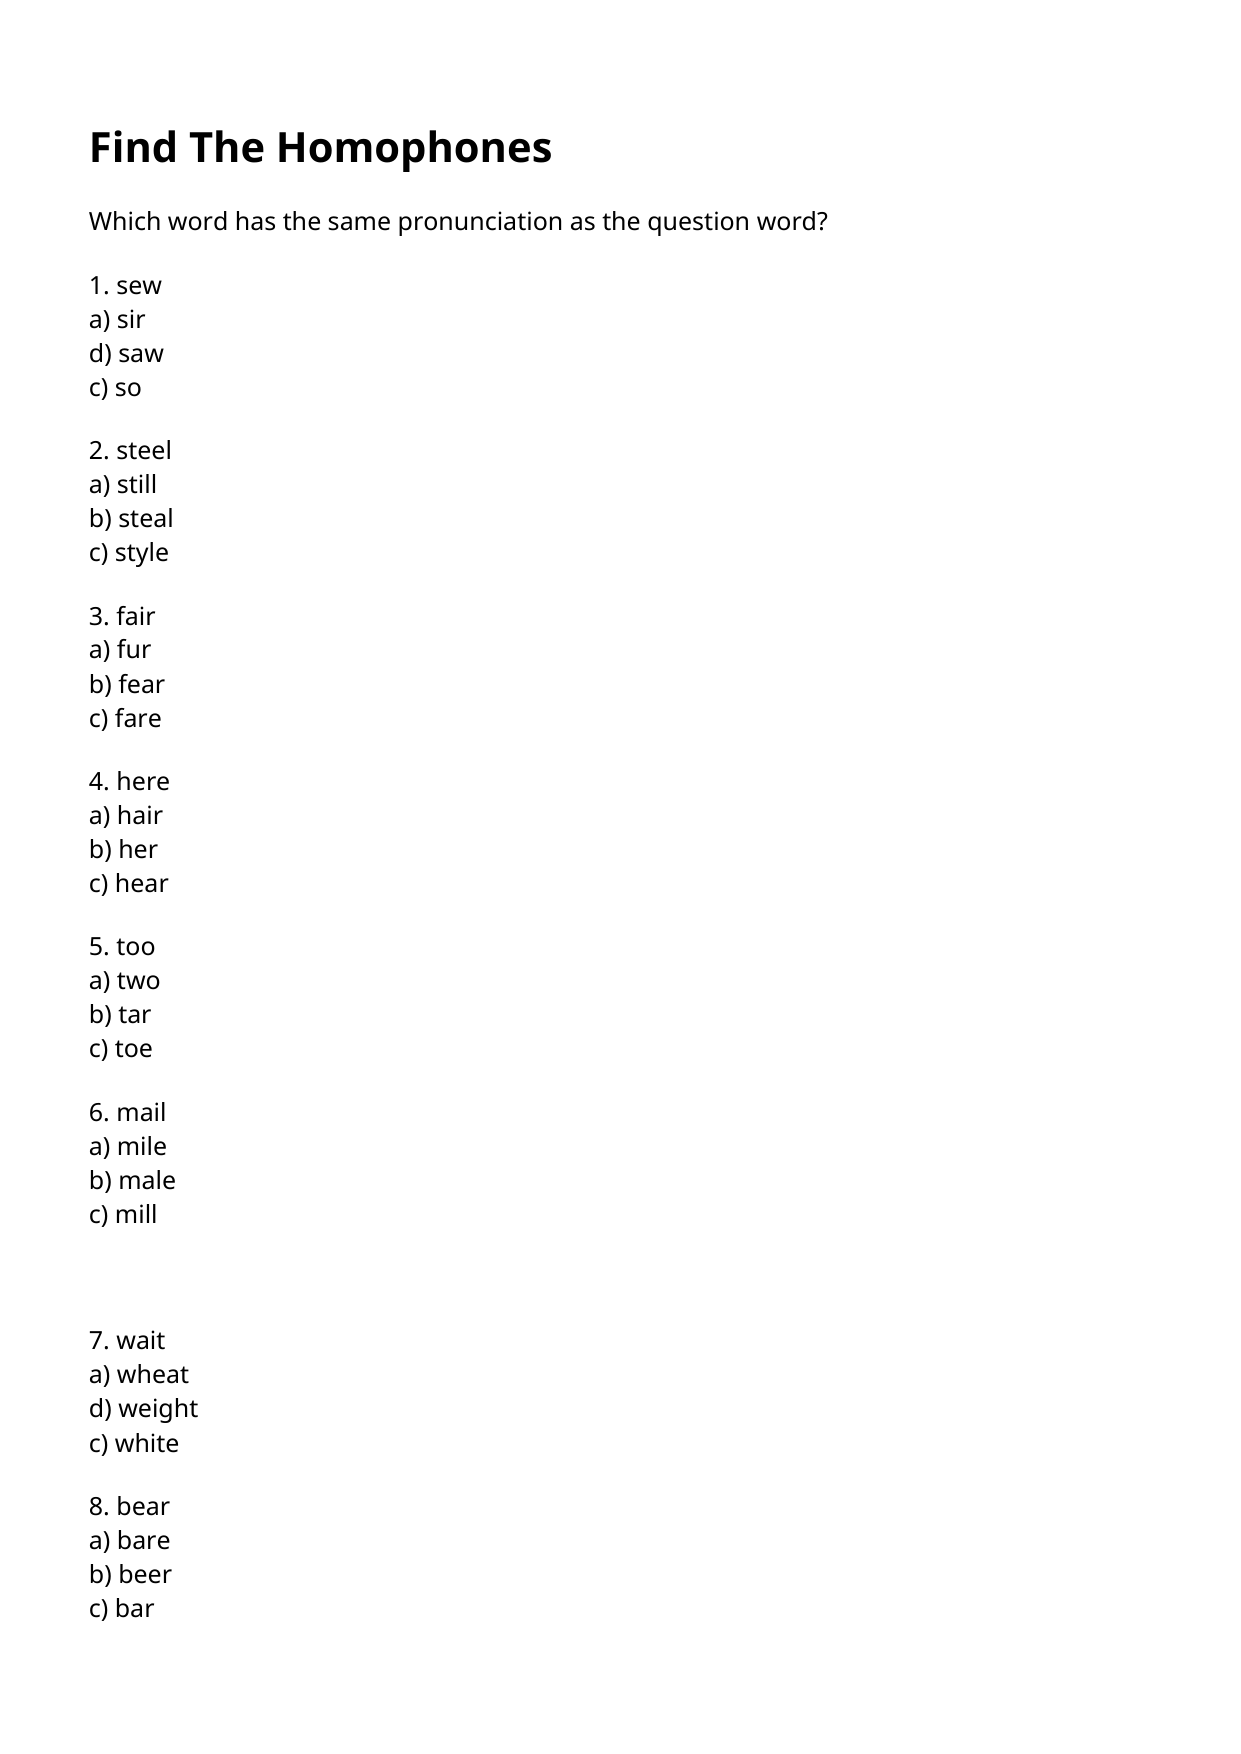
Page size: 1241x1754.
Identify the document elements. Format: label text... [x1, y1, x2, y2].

text 3. fair a) fur b) fear c) fare [89, 598, 1152, 734]
text 8. bear a) bare b) beer c) bar [89, 1488, 1152, 1625]
text 7. wait a) wheat d) weight c) white [89, 1323, 1152, 1459]
text Which word has the same pronunciation as the question word? [89, 204, 1152, 238]
text 4. here a) hair b) her c) hear [89, 763, 1152, 900]
text Find The Homophones [89, 118, 1152, 175]
text 2. steel a) still b) steal c) style [89, 433, 1152, 569]
text 6. mail a) mile b) male c) mill [89, 1094, 1152, 1231]
text 5. too a) two b) tar c) toe [89, 929, 1152, 1065]
text 1. sew a) sir d) saw c) so [89, 267, 1152, 403]
